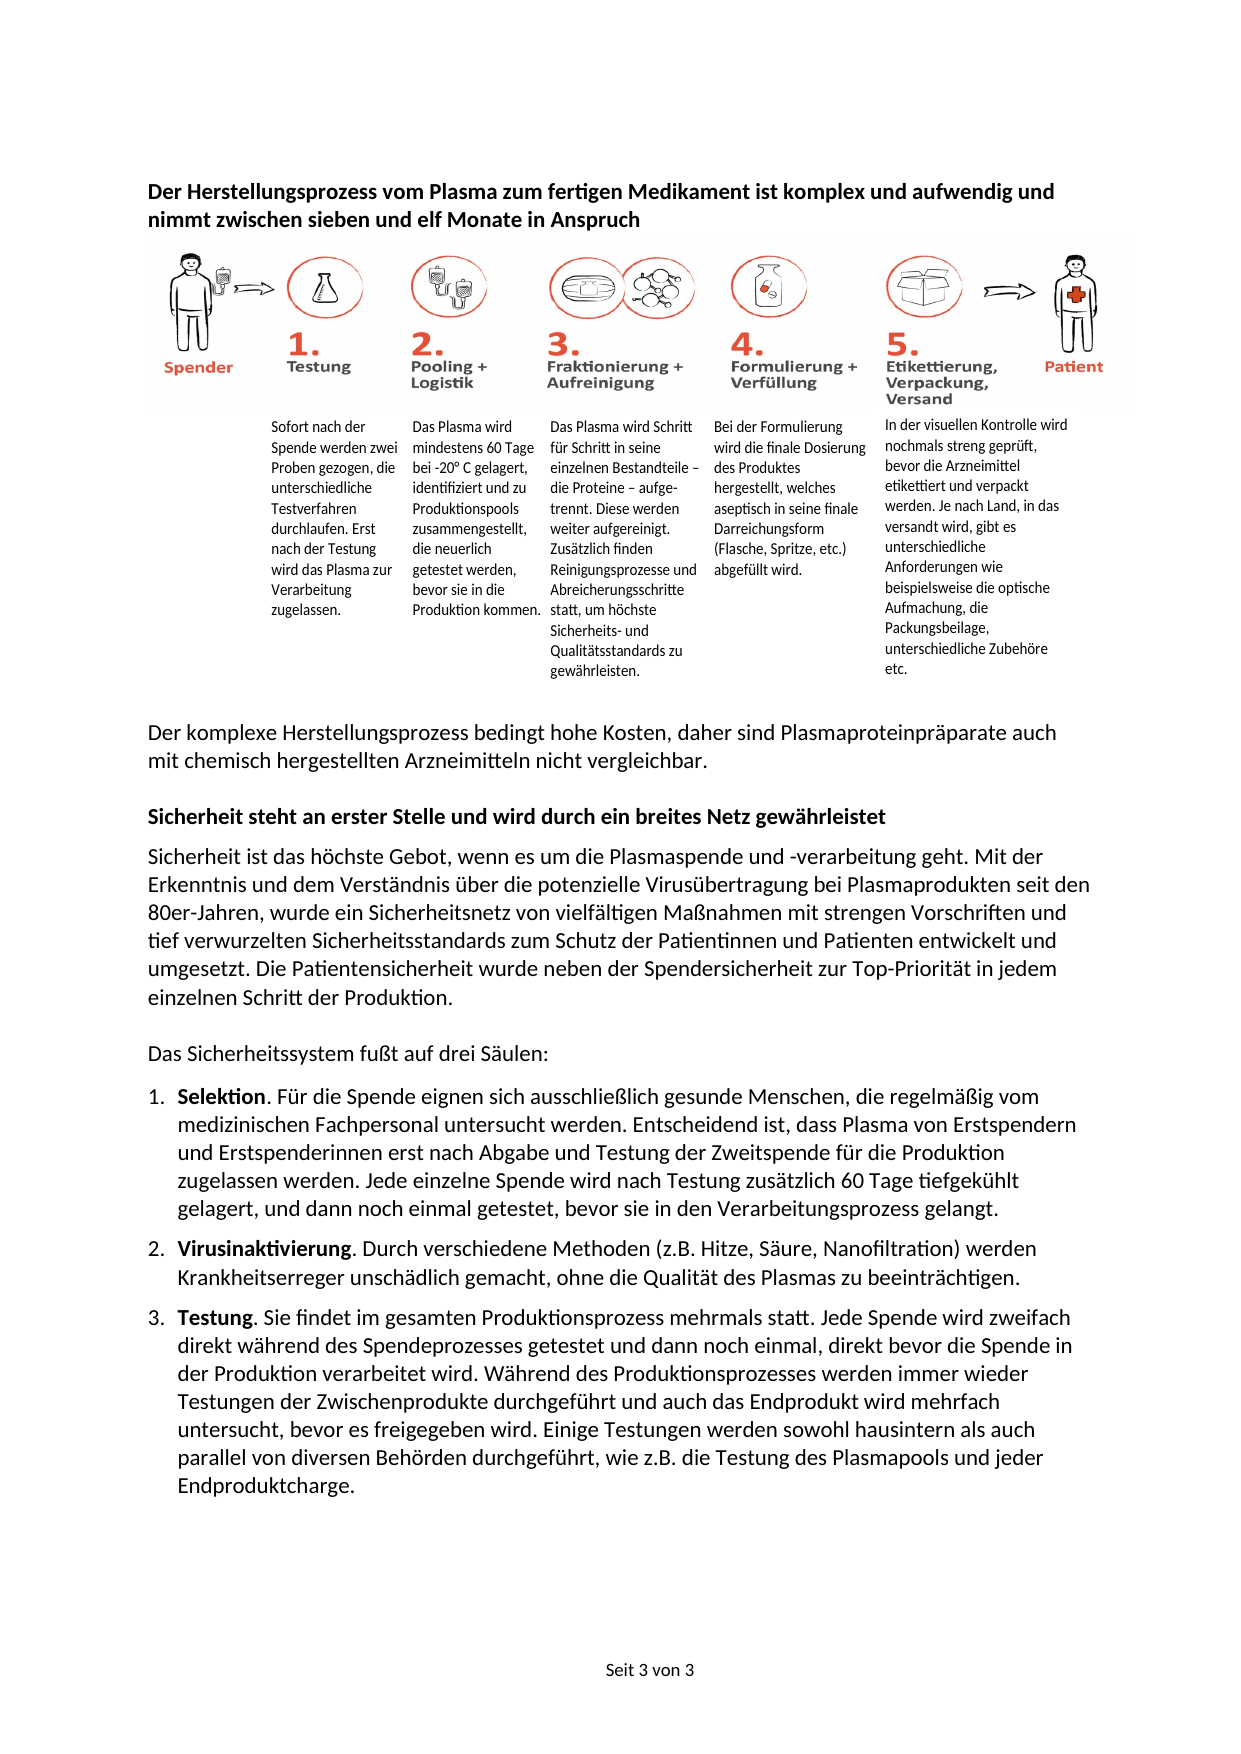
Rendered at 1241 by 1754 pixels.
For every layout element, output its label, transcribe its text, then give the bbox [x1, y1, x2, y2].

list Selektion. Für die Spende eignen sich ausschließlich gesunde Menschen, die regelmäßig vom medizinischen Fachpersonal untersucht werden. Entscheidend ist, dass Plasma von Erstspendern und Erstspenderinnen erst nach Abgabe und Testung der Zweitspende für die Produktion zugelassen werden. Jede einzelne Spende wird nach Testung zusätzlich 60 Tage tiefgekühlt gelagert, und dann noch einmal getestet, bevor sie in den Verarbeitungsprozess gelangt. [148, 1082, 1092, 1222]
text Der komplexe Herstellungsprozess bedingt hohe Kosten, daher sind Plasmaproteinpräparate auch mit chemisch hergestellten Arzneimitteln nicht vergleichbar. [148, 718, 1092, 774]
list Testung. Sie findet im gesamten Produktionsprozess mehrmals statt. Jede Spende wird zweifach direkt während des Spendeprozesses getestet und dann noch einmal, direkt bevor die Spende in der Produktion verarbeitet wird. Während des Produktionsprozesses werden immer wieder Testungen der Zwischenprodukte durchgeführt und auch das Endprodukt wird mehrfach untersucht, bevor es freigegeben wird. Einige Testungen werden sowohl hausintern als auch parallel von diversen Behörden durchgeführt, wie z.B. die Testung des Plasmapools und jeder Endproduktcharge. [148, 1303, 1092, 1499]
list Virusinaktivierung. Durch verschiedene Methoden (z.B. Hitze, Säure, Nanofiltration) werden Krankheitserreger unschädlich gemacht, ohne die Qualität des Plasmas zu beeinträchtigen. [148, 1234, 1092, 1291]
text Das Sicherheitssystem fußt auf drei Säulen: [148, 1039, 1092, 1067]
text Sicherheit steht an erster Stelle und wird durch ein breites Netz gewährleistet [148, 802, 1092, 830]
text Der Herstellungsprozess vom Plasma zum fertigen Medikament ist komplex und aufwendig und nimmt zwischen sieben und elf Monate in Anspruch [148, 177, 1092, 233]
text Sicherheit ist das höchste Gebot, wenn es um die Plasmaspende und -verarbeitung geht. Mit der Erkenntnis und dem Verständnis über die potenzielle Virusübertragung bei Plasmaprodukten seit den 80er-Jahren, wurde ein Sicherheitsnetz von vielfältigen Maßnahmen mit strengen Vorschriften und tief verwurzelten Sicherheitsstandards zum Schutz der Patientinnen und Patienten entwickelt und umgesetzt. Die Patientensicherheit wurde neben der Spendersicherheit zur Top-Priorität in jedem einzelnen Schritt der Produktion. [148, 842, 1092, 1011]
picture [147, 233, 1131, 410]
